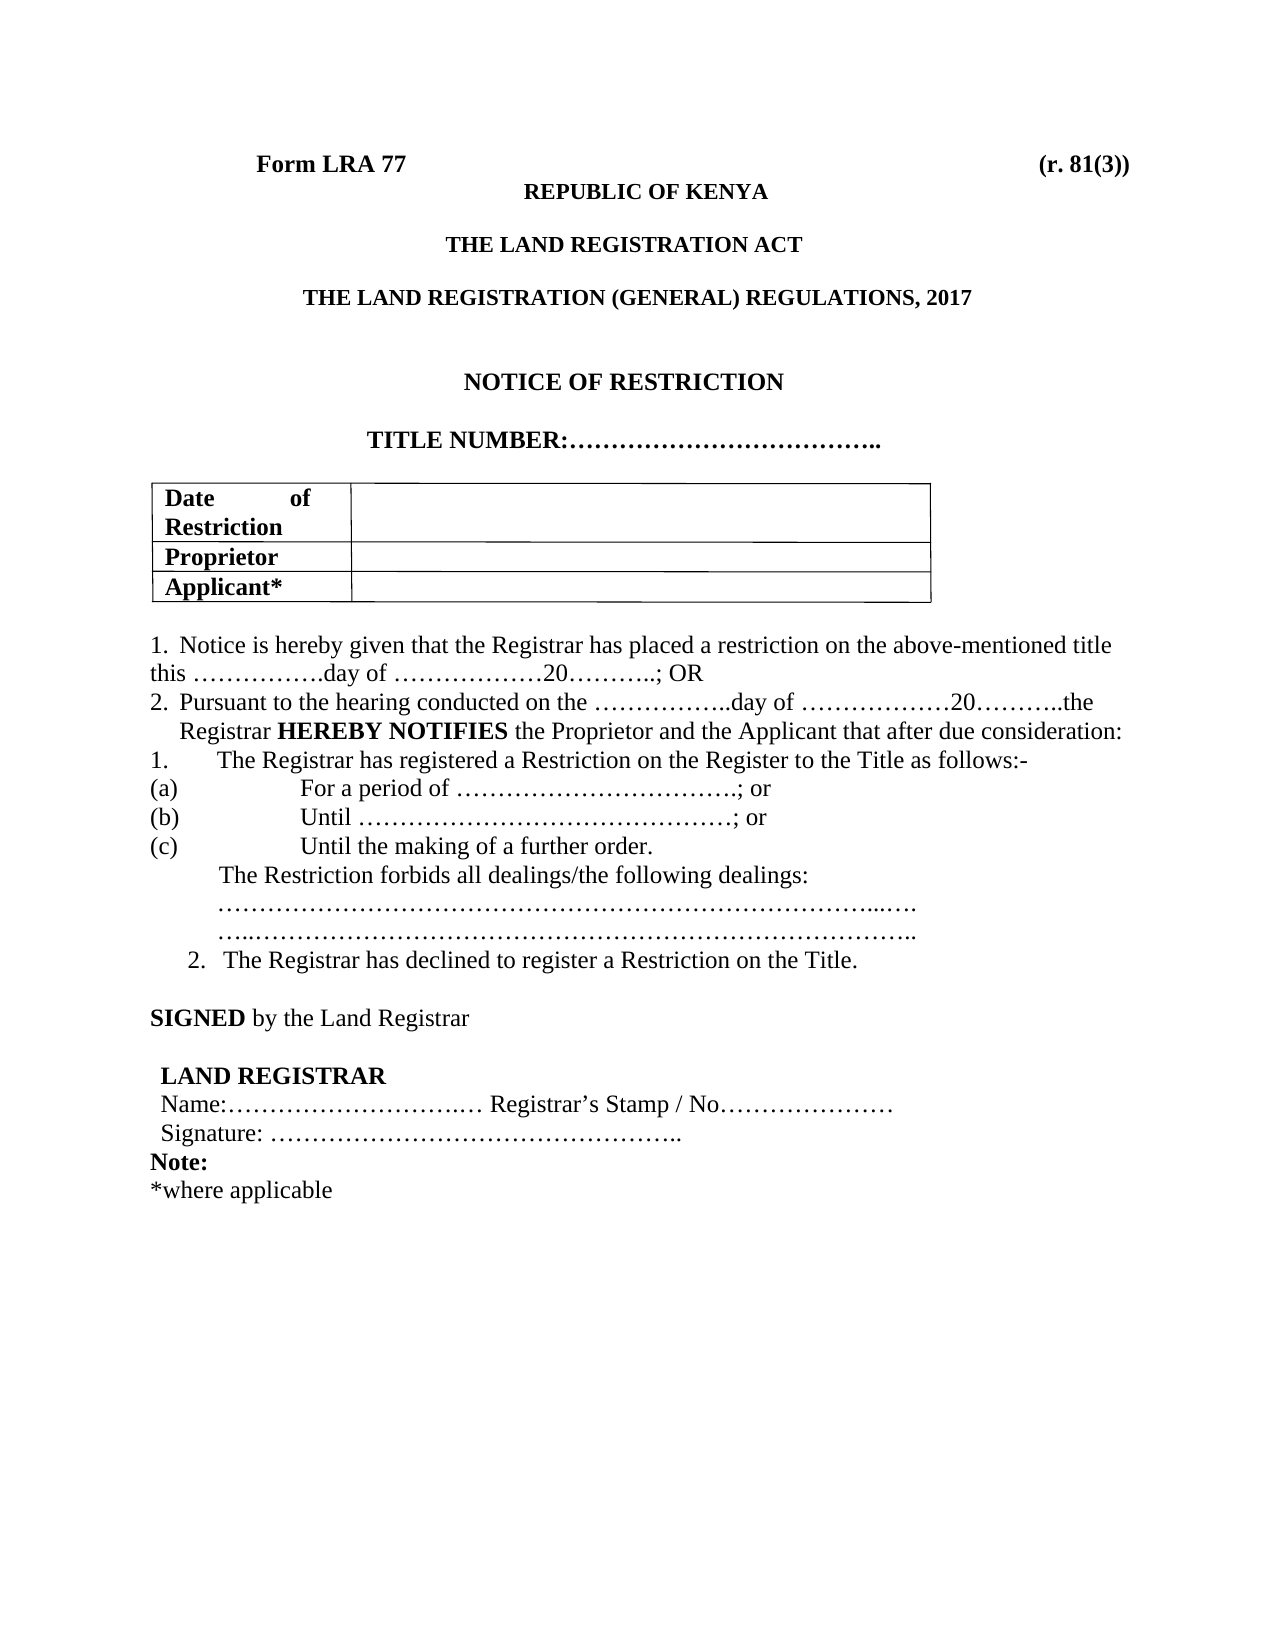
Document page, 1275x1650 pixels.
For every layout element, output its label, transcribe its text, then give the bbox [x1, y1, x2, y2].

text 2. The Registrar has declined to register a Restriction on the Title. [187, 945, 1125, 974]
text LAND REGISTRAR [160, 1061, 1125, 1090]
text ……………………………………………………………………...…. [217, 888, 1125, 917]
table_header Form LRA 77 [256, 150, 778, 178]
text Registrar HEREBY NOTIFIES the Proprietor and the Applicant that after due consideration: [179, 716, 1125, 745]
list Notice is hereby given that the Registrar has placed a restriction on the above-mentioned title this …………….day of ………………20………..; OR [150, 631, 1125, 687]
text Name:……………………….… Registrar’s Stamp / No………………… [160, 1090, 1125, 1118]
text Restriction [164, 512, 1125, 541]
list For a period of …………………………….; or [150, 773, 1125, 802]
list Until ………………………………………; or [150, 802, 1125, 831]
text REPUBLIC OF KENYA [150, 178, 1142, 205]
text Note: [150, 1147, 1125, 1176]
text Proprietor [164, 542, 1125, 571]
list Pursuant to the hearing conducted on the ……………..day of ………………20………..the [150, 687, 1125, 716]
text Applicant* [164, 572, 1125, 601]
list Until the making of a further order. [150, 831, 1125, 860]
text THE LAND REGISTRATION (GENERAL) REGULATIONS, 2017 [150, 284, 1125, 310]
text …..…………………………………………………………………….. [217, 917, 1125, 945]
text The Restriction forbids all dealings/the following dealings: [219, 860, 1125, 888]
table_header (r. 81(3)) [778, 150, 1231, 178]
text NOTICE OF RESTRICTION [150, 367, 1098, 396]
text *where applicable [150, 1176, 1125, 1204]
text TITLE NUMBER:……………………………….. [367, 425, 1125, 454]
text Date of [164, 483, 1125, 512]
text THE LAND REGISTRATION ACT [150, 231, 1098, 257]
text SIGNED by the Land Registrar [150, 1003, 1125, 1032]
text Signature: ………………………………………….. [160, 1118, 1125, 1147]
list The Registrar has registered a Restriction on the Register to the Title as follows:- [150, 745, 1125, 773]
